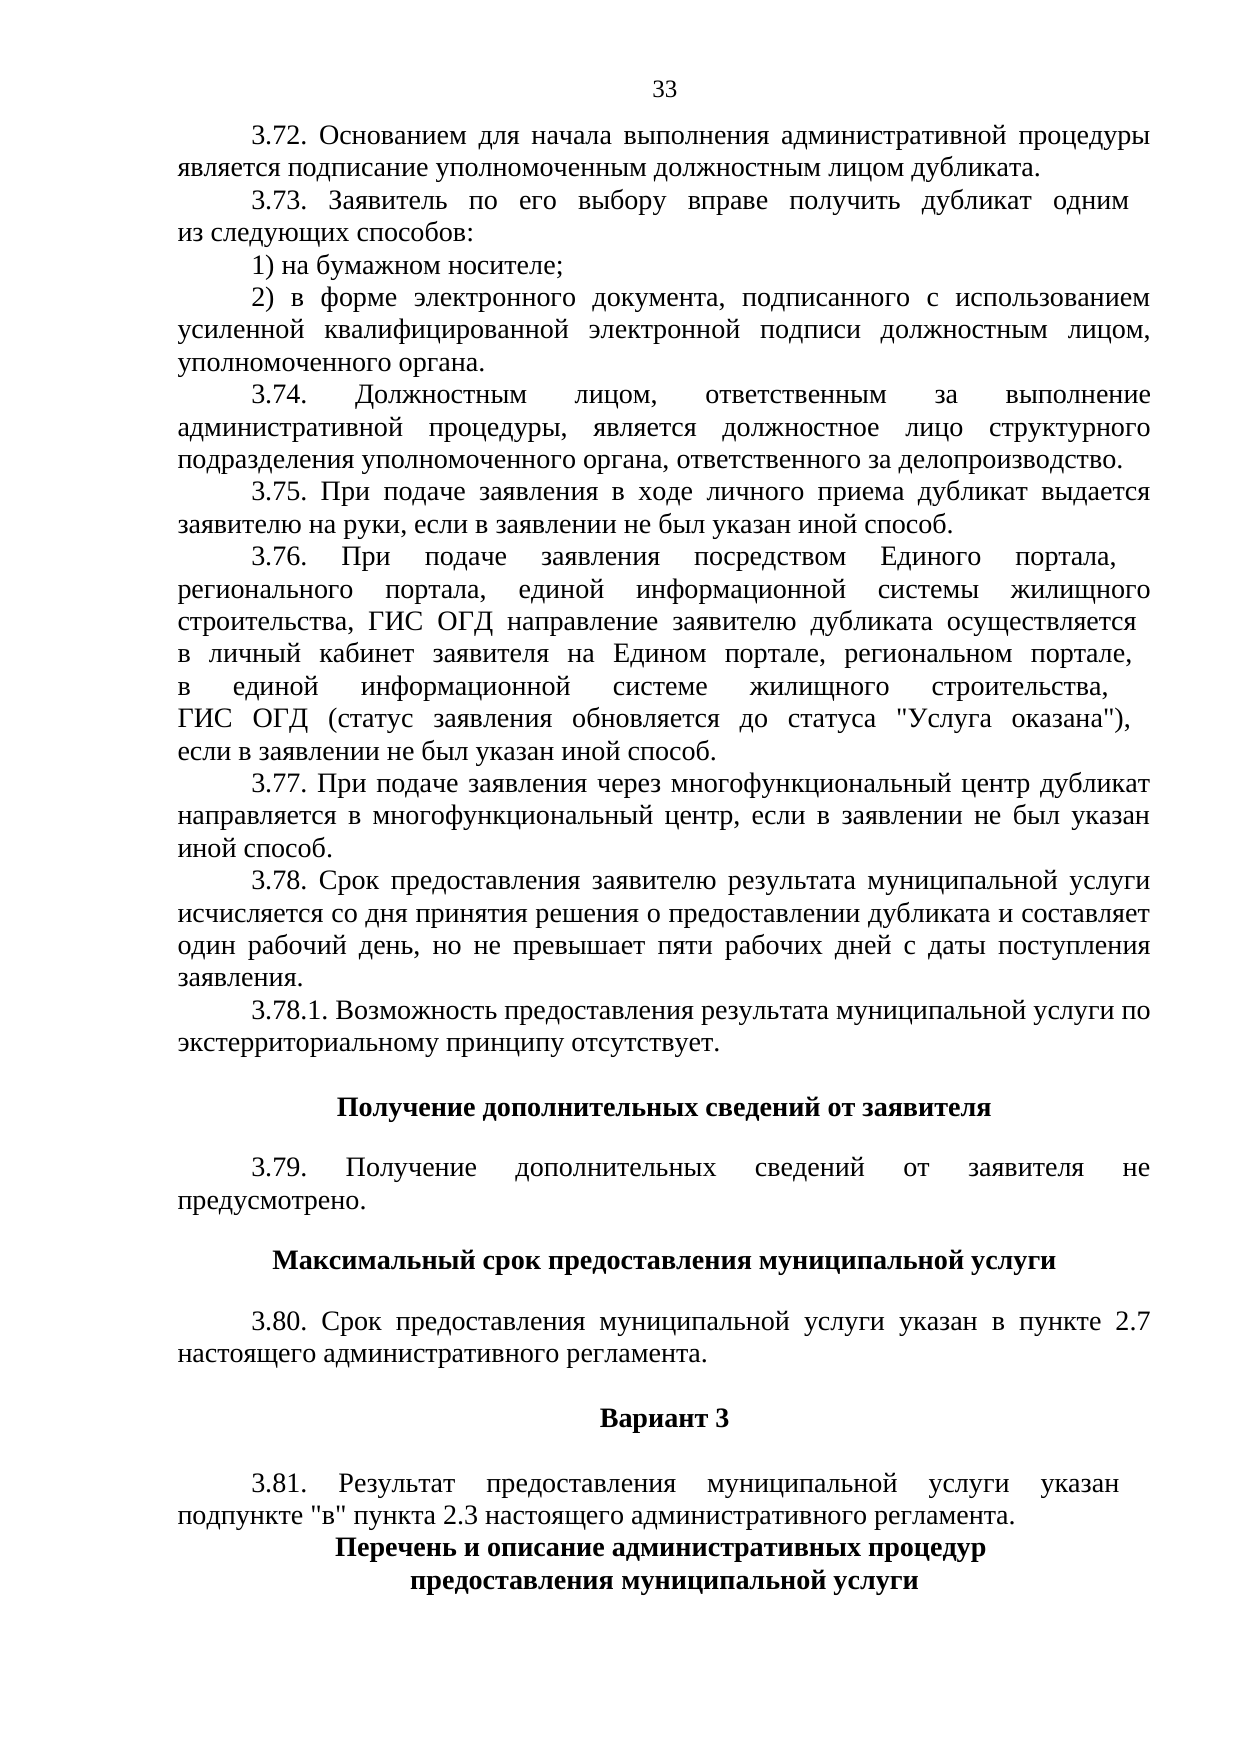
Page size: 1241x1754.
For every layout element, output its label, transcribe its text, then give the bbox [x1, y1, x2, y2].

text 3.76. При подаче заявления посредством Единого портала, регионального портала, единой информационной системы жилищного строительства, ГИС ОГД направление заявителю дубликата осуществляется в личный кабинет заявителя на Едином портале, региональном портале, в единой информационной системе жилищного строительства, ГИС ОГД (статус заявления обновляется до статуса "Услуга оказана"), если в заявлении не был указан иной способ. [177, 539, 1152, 766]
text Максимальный срок предоставления муниципальной услуги [177, 1243, 1152, 1276]
text 3.73. Заявитель по его выбору вправе получить дубликат одним из следующих способов: [177, 183, 1152, 248]
text 3.72. Основанием для начала выполнения административной процедуры является подписание уполномоченным должностным лицом дубликата. [177, 118, 1152, 183]
text 3.78.1. Возможность предоставления результата муниципальной услуги по экстерриториальному принципу отсутствует. [177, 993, 1152, 1058]
text 1) на бумажном носителе; [177, 248, 1152, 280]
text 3.75. При подаче заявления в ходе личного приема дубликат выдается заявителю на руки, если в заявлении не был указан иной способ. [177, 474, 1152, 539]
text 3.79. Получение дополнительных сведений от заявителя не предусмотрено. [177, 1150, 1152, 1215]
text 2) в форме электронного документа, подписанного с использованием усиленной квалифицированной электронной подписи должностным лицом, уполномоченного органа. [177, 280, 1152, 377]
text Получение дополнительных сведений от заявителя [177, 1090, 1152, 1122]
text 3.80. Срок предоставления муниципальной услуги указан в пункте 2.7 настоящего административного регламента. [177, 1304, 1152, 1368]
text Вариант 3 [177, 1401, 1152, 1433]
text Перечень и описание административных процедур предоставления муниципальной услуги [177, 1530, 1152, 1595]
text 3.78. Срок предоставления заявителю результата муниципальной услуги исчисляется со дня принятия решения о предоставлении дубликата и составляет один рабочий день, но не превышает пяти рабочих дней с даты поступления заявления. [177, 863, 1152, 993]
text 3.81. Результат предоставления муниципальной услуги указан подпункте "в" пункта 2.3 настоящего административного регламента. [177, 1466, 1152, 1530]
text 3.74. Должностным лицом, ответственным за выполнение административной процедуры, является должностное лицо структурного подразделения уполномоченного органа, ответственного за делопроизводство. [177, 377, 1152, 474]
text 3.77. При подаче заявления через многофункциональный центр дубликат направляется в многофункциональный центр, если в заявлении не был указан иной способ. [177, 766, 1152, 863]
